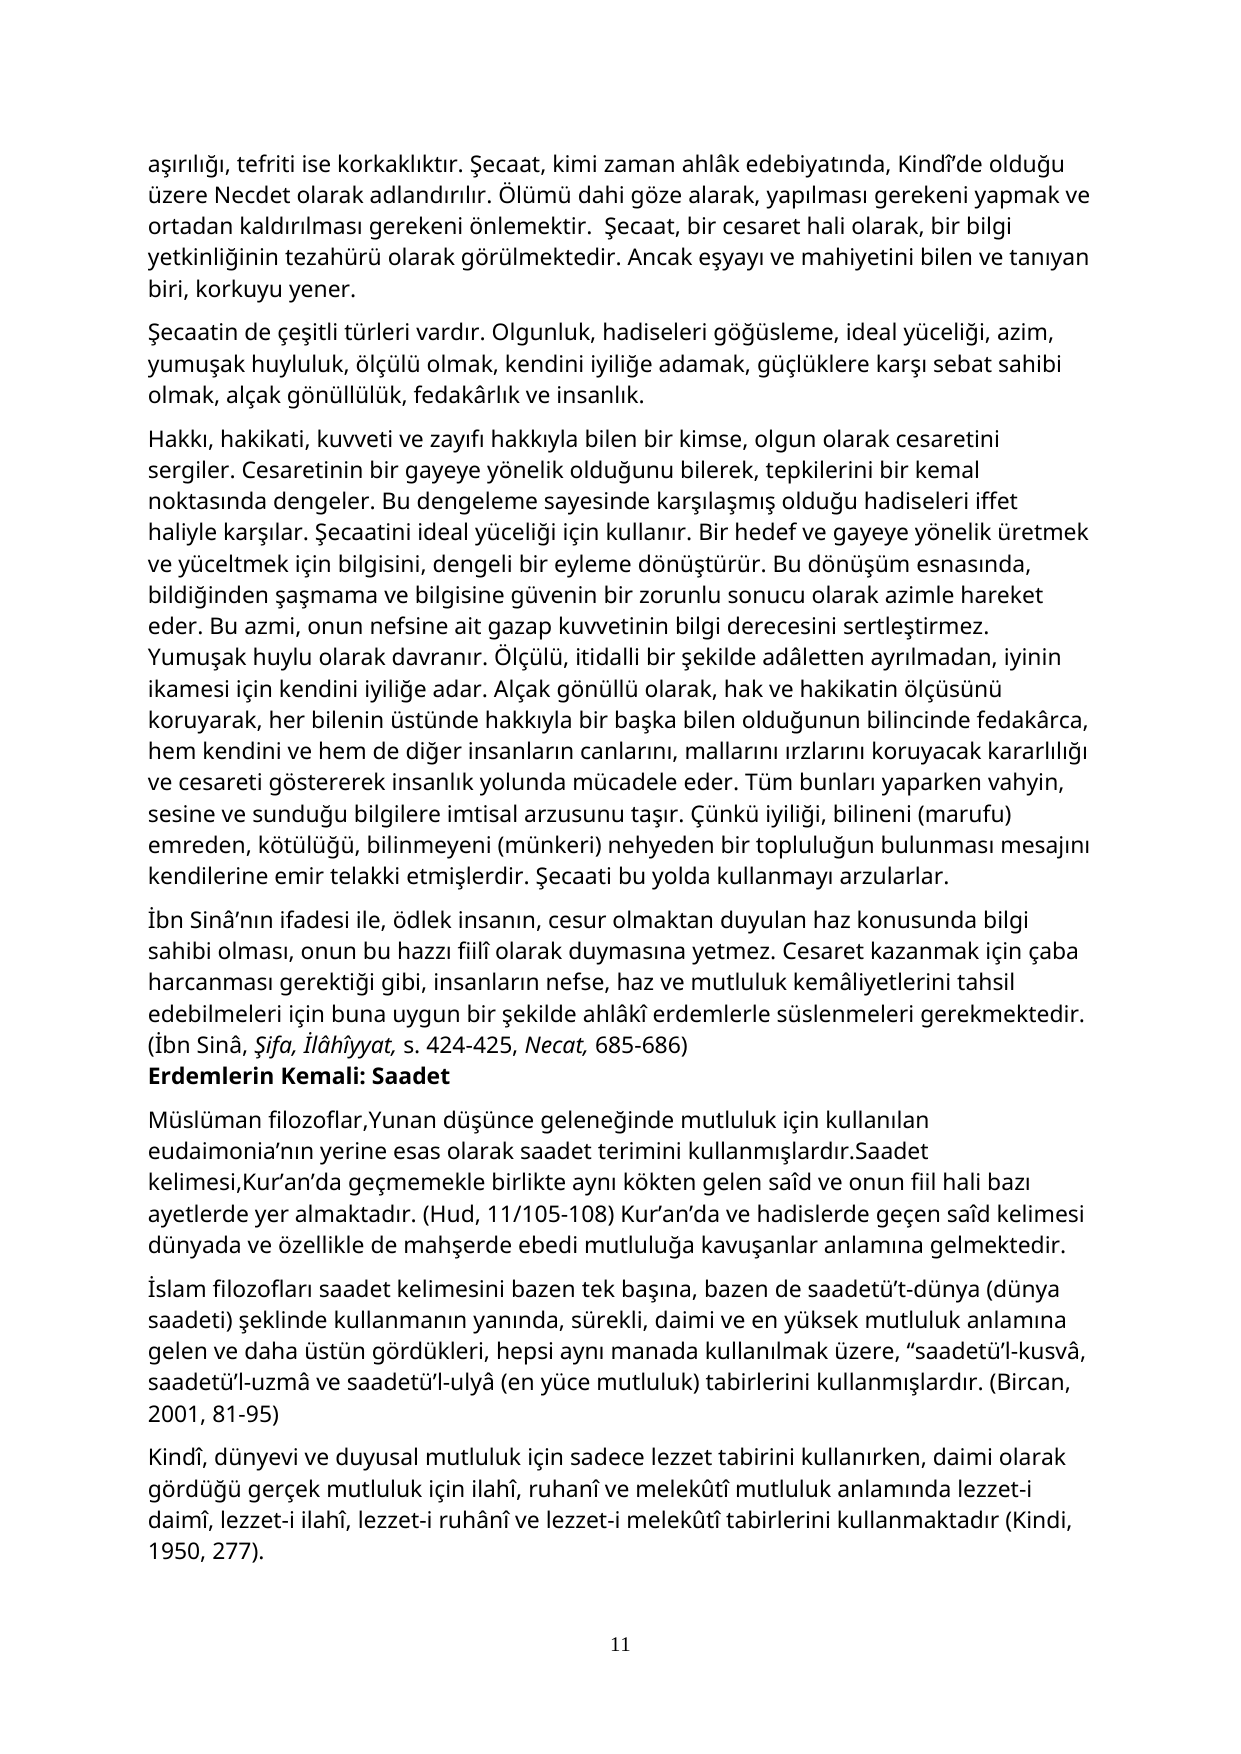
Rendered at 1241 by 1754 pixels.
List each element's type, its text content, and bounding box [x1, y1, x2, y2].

text Kindî, dünyevi ve duyusal mutluluk için sadece lezzet tabirini kullanırken, daimi olarak gördüğü gerçek mutluluk için ilahî, ruhanî ve melekûtî mutluluk anlamında lezzet-i daimî, lezzet-i ilahî, lezzet-i ruhânî ve lezzet-i melekûtî tabirlerini kullanmaktadır (Kindi, 1950, 277). [148, 1441, 1093, 1566]
text İslam filozofları saadet kelimesini bazen tek başına, bazen de saadetü’t-dünya (dünya saadeti) şeklinde kullanmanın yanında, sürekli, daimi ve en yüksek mutluluk anlamına gelen ve daha üstün gördükleri, hepsi aynı manada kullanılmak üzere, “saadetü’l-kusvâ, saadetü’l-uzmâ ve saadetü’l-ulyâ (en yüce mutluluk) tabirlerini kullanmışlardır. (Bircan, 2001, 81-95) [148, 1273, 1093, 1429]
text Şecaatin de çeşitli türleri vardır. Olgunluk, hadiseleri göğüsleme, ideal yüceliği, azim, yumuşak huyluluk, ölçülü olmak, kendini iyiliğe adamak, güçlüklere karşı sebat sahibi olmak, alçak gönüllülük, fedakârlık ve insanlık. [148, 316, 1093, 410]
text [148, 148, 1093, 304]
text İbn Sinâ’nın ifadesi ile, ödlek insanın, cesur olmaktan duyulan haz konusunda bilgi sahibi olması, onun bu hazzı fiilî olarak duymasına yetmez. Cesaret kazanmak için çaba harcanması gerektiği gibi, insanların nefse, haz ve mutluluk kemâliyetlerini tahsil edebilmeleri için buna uygun bir şekilde ahlâkî erdemlerle süslenmeleri gerekmektedir. (İbn Sinâ, Şifa, İlâhîyyat, s. 424-425, Necat, 685-686) [148, 904, 1093, 1060]
text Müslüman filozoflar,Yunan düşünce geleneğinde mutluluk için kullanılan eudaimonia’nın yerine esas olarak saadet terimini kullanmışlardır.Saadet kelimesi,Kur’an’da geçmemekle birlikte aynı kökten gelen saîd ve onun fiil hali bazı ayetlerde yer almaktadır. (Hud, 11/105-108) Kur’an’da ve hadislerde geçen saîd kelimesi dünyada ve özellikle de mahşerde ebedi mutluluğa kavuşanlar anlamına gelmektedir. [148, 1104, 1093, 1260]
text Hakkı, hakikati, kuvveti ve zayıfı hakkıyla bilen bir kimse, olgun olarak cesaretini sergiler. Cesaretinin bir gayeye yönelik olduğunu bilerek, tepkilerini bir kemal noktasında dengeler. Bu dengeleme sayesinde karşılaşmış olduğu hadiseleri iffet haliyle karşılar. Şecaatini ideal yüceliği için kullanır. Bir hedef ve gayeye yönelik üretmek ve yüceltmek için bilgisini, dengeli bir eyleme dönüştürür. Bu dönüşüm esnasında, bildiğinden şaşmama ve bilgisine güvenin bir zorunlu sonucu olarak azimle hareket eder. Bu azmi, onun nefsine ait gazap kuvvetinin bilgi derecesini sertleştirmez. Yumuşak huylu olarak davranır. Ölçülü, itidalli bir şekilde adâletten ayrılmadan, iyinin ikamesi için kendini iyiliğe adar. Alçak gönüllü olarak, hak ve hakikatin ölçüsünü koruyarak, her bilenin üstünde hakkıyla bir başka bilen olduğunun bilincinde fedakârca, hem kendini ve hem de diğer insanların canlarını, mallarını ırzlarını koruyacak kararlılığı ve cesareti göstererek insanlık yolunda mücadele eder. Tüm bunları yaparken vahyin, sesine ve sunduğu bilgilere imtisal arzusunu taşır. Çünkü iyiliği, bilineni (marufu) emreden, kötülüğü, bilinmeyeni (münkeri) nehyeden bir topluluğun bulunması mesajını kendilerine emir telakki etmişlerdir. Şecaati bu yolda kullanmayı arzularlar. [148, 423, 1093, 891]
text Erdemlerin Kemali: Saadet [148, 1060, 1093, 1091]
